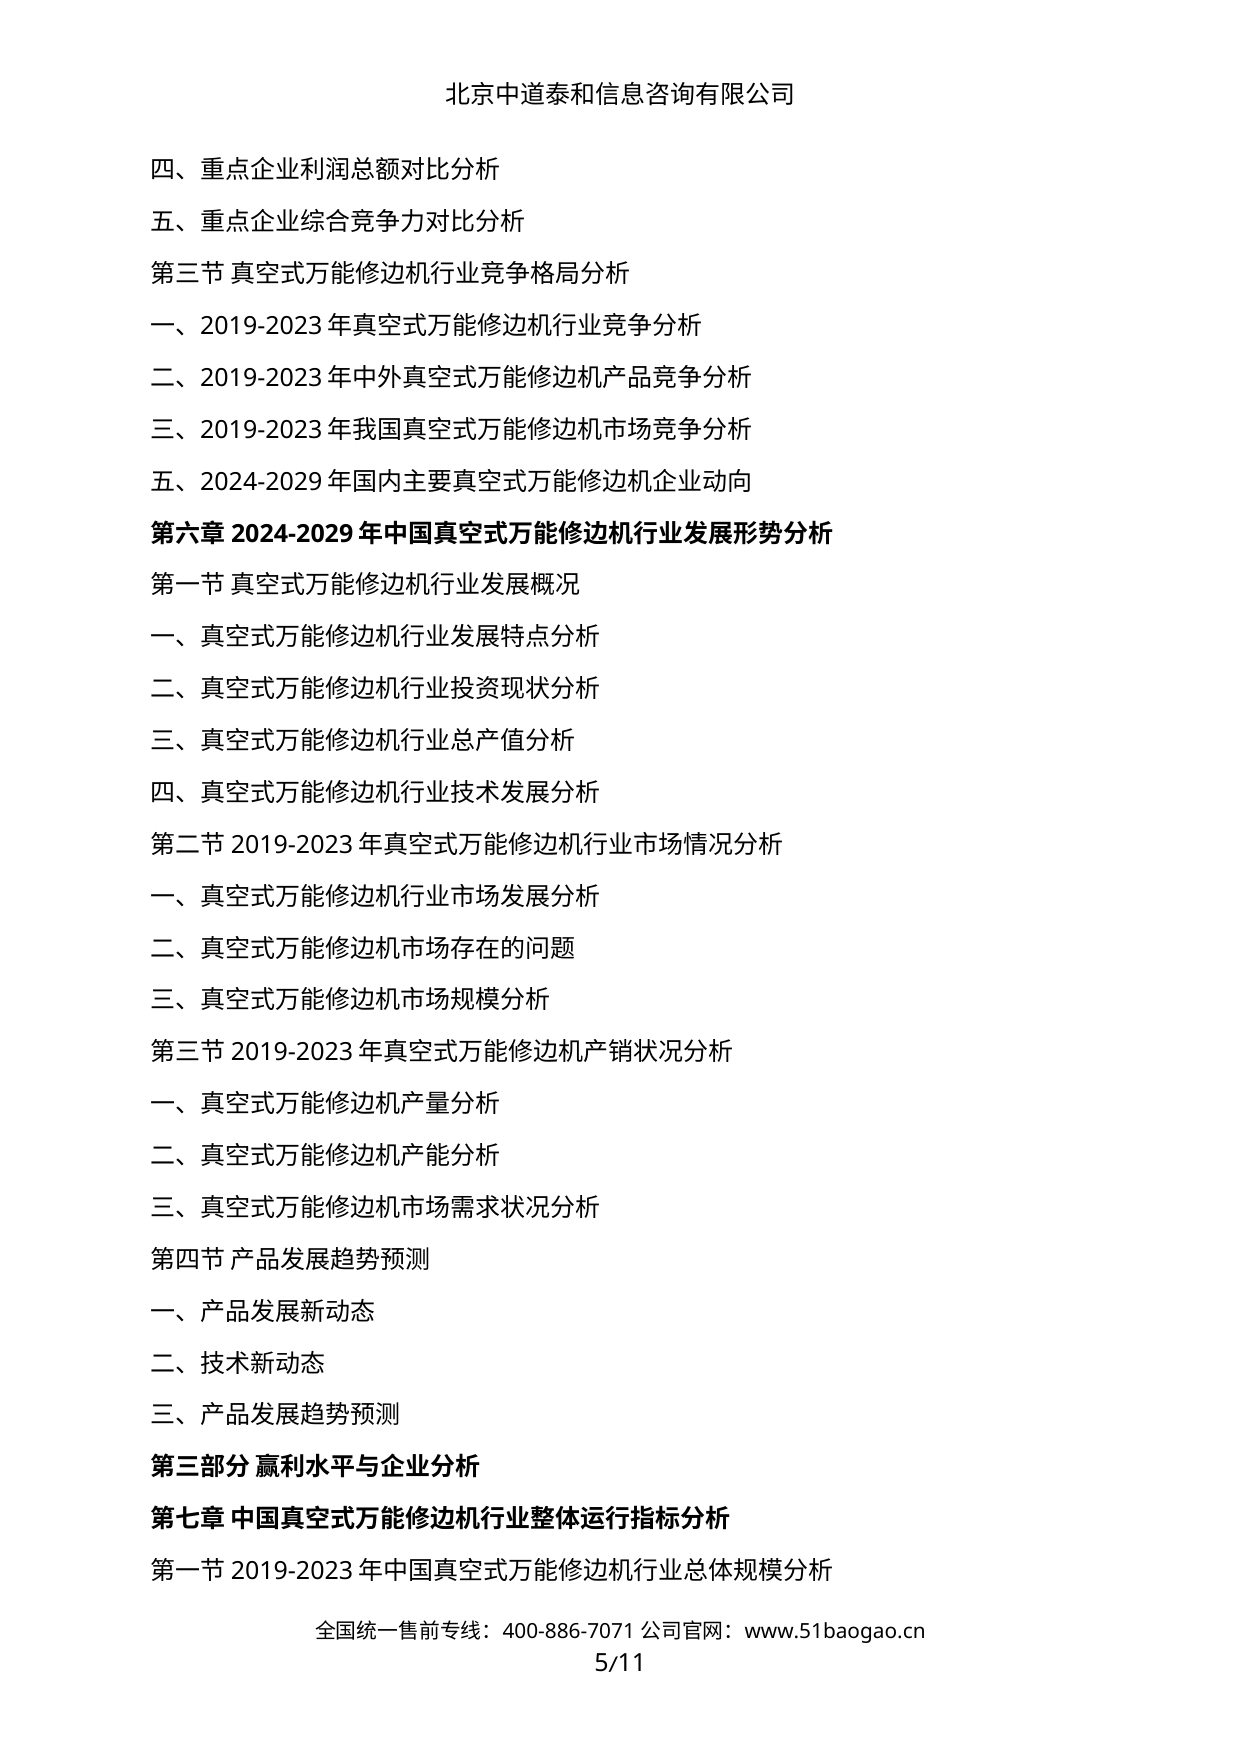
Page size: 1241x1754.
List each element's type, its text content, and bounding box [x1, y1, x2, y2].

text 三、真空式万能修边机市场规模分析 [150, 980, 1090, 1016]
text 三、真空式万能修边机市场需求状况分析 [150, 1187, 1090, 1224]
text 第三节 真空式万能修边机行业竞争格局分析 [150, 254, 1090, 290]
text 第三部分 赢利水平与企业分析 [150, 1447, 1090, 1483]
text 二、真空式万能修边机行业投资现状分析 [150, 669, 1090, 705]
text 第一节 真空式万能修边机行业发展概况 [150, 565, 1090, 601]
text 一、真空式万能修边机行业发展特点分析 [150, 617, 1090, 653]
text 第三节 2019-2023年真空式万能修边机产销状况分析 [150, 1032, 1090, 1068]
text 第四节 产品发展趋势预测 [150, 1239, 1090, 1276]
text 第二节 2019-2023年真空式万能修边机行业市场情况分析 [150, 824, 1090, 861]
text 五、2024-2029年国内主要真空式万能修边机企业动向 [150, 461, 1090, 497]
text 四、重点企业利润总额对比分析 [150, 150, 1090, 186]
text 三、真空式万能修边机行业总产值分析 [150, 721, 1090, 757]
text 一、产品发展新动态 [150, 1291, 1090, 1327]
text 第一节 2019-2023年中国真空式万能修边机行业总体规模分析 [150, 1551, 1090, 1587]
text 二、真空式万能修边机市场存在的问题 [150, 928, 1090, 964]
text 二、技术新动态 [150, 1343, 1090, 1379]
text 三、产品发展趋势预测 [150, 1395, 1090, 1431]
text 一、真空式万能修边机产量分析 [150, 1084, 1090, 1120]
text 二、2019-2023年中外真空式万能修边机产品竞争分析 [150, 357, 1090, 394]
text 三、2019-2023年我国真空式万能修边机市场竞争分析 [150, 409, 1090, 446]
text 二、真空式万能修边机产能分析 [150, 1136, 1090, 1172]
text 五、重点企业综合竞争力对比分析 [150, 202, 1090, 238]
text 第七章 中国真空式万能修边机行业整体运行指标分析 [150, 1499, 1090, 1535]
text 四、真空式万能修边机行业技术发展分析 [150, 772, 1090, 809]
text 一、2019-2023年真空式万能修边机行业竞争分析 [150, 306, 1090, 342]
text 第六章 2024-2029年中国真空式万能修边机行业发展形势分析 [150, 513, 1090, 549]
text 一、真空式万能修边机行业市场发展分析 [150, 876, 1090, 912]
